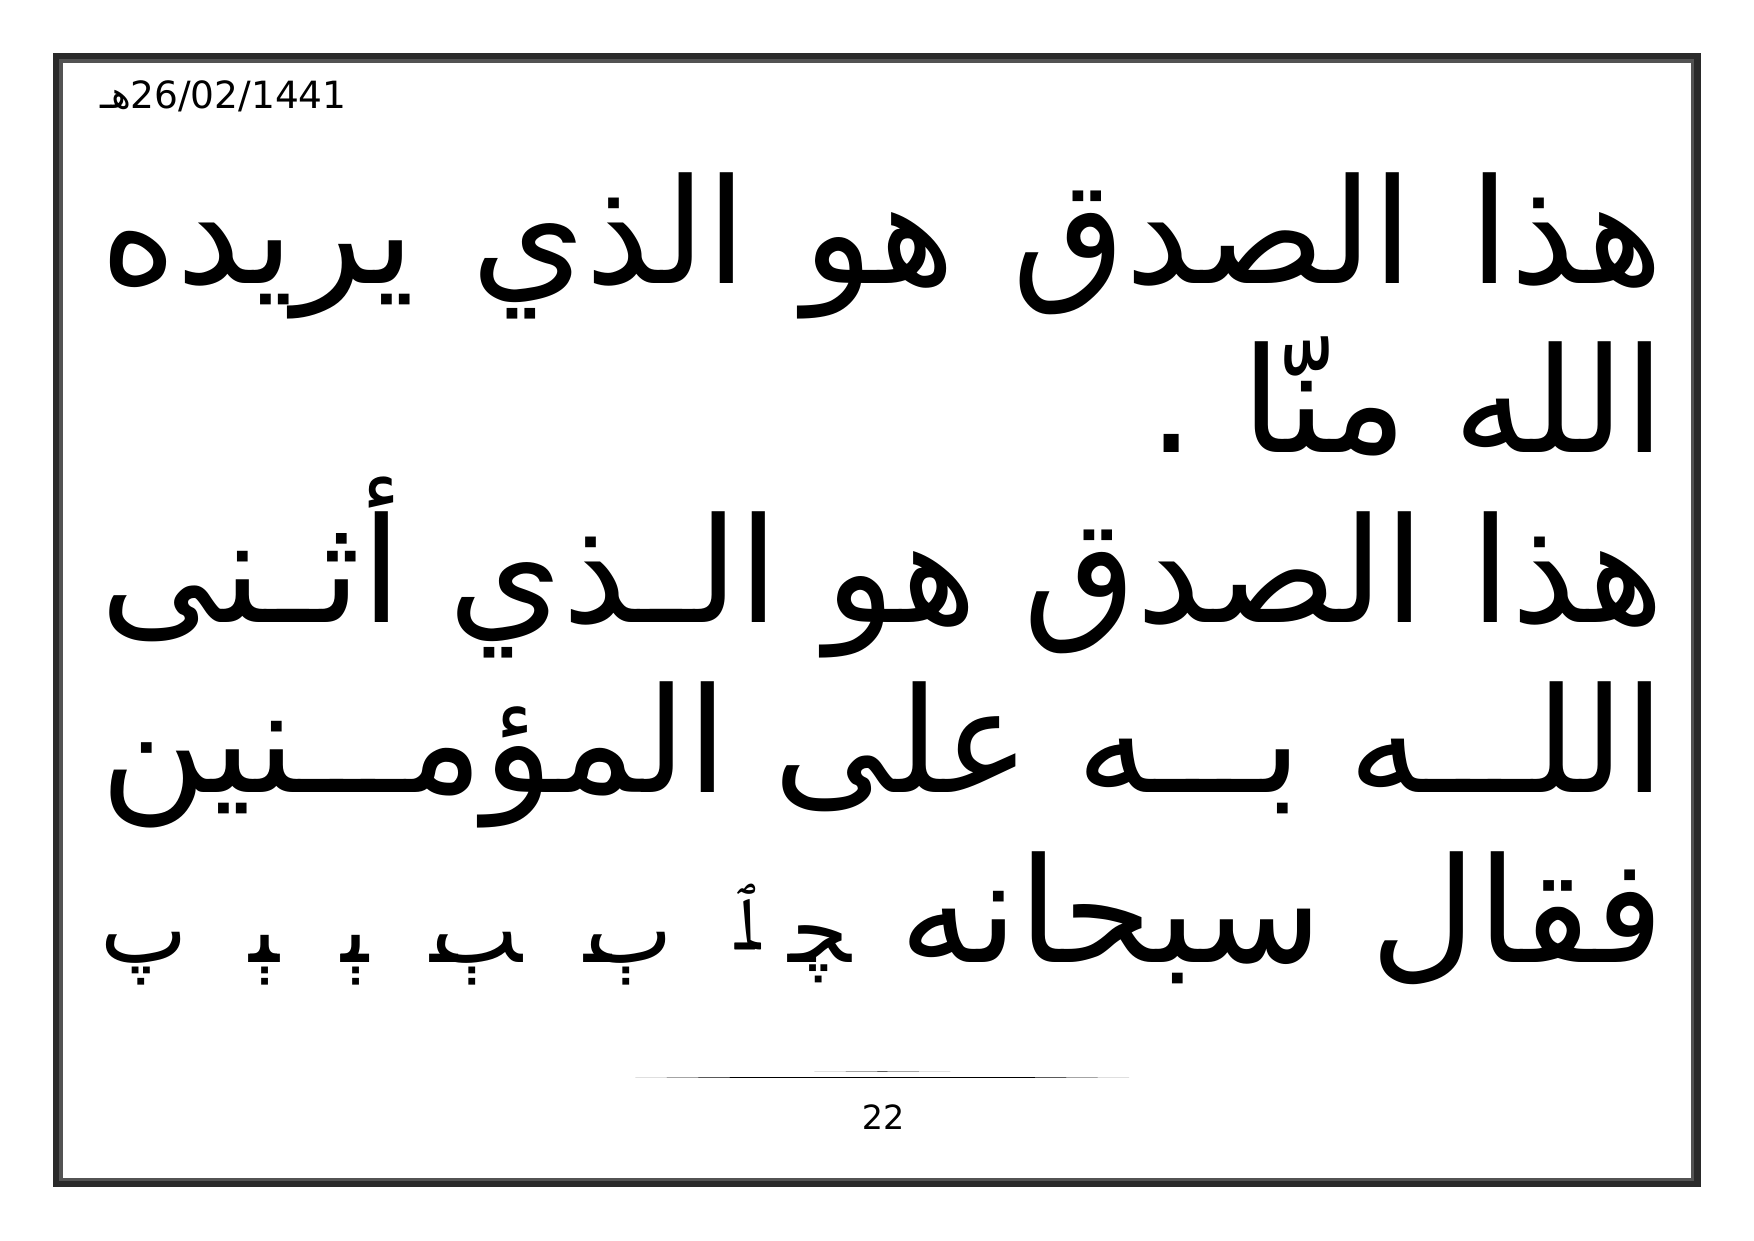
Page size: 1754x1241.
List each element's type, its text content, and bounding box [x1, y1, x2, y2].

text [100, 487, 1665, 997]
text هذا الصدق هو الذي يريده الله منّا . [100, 148, 1665, 487]
